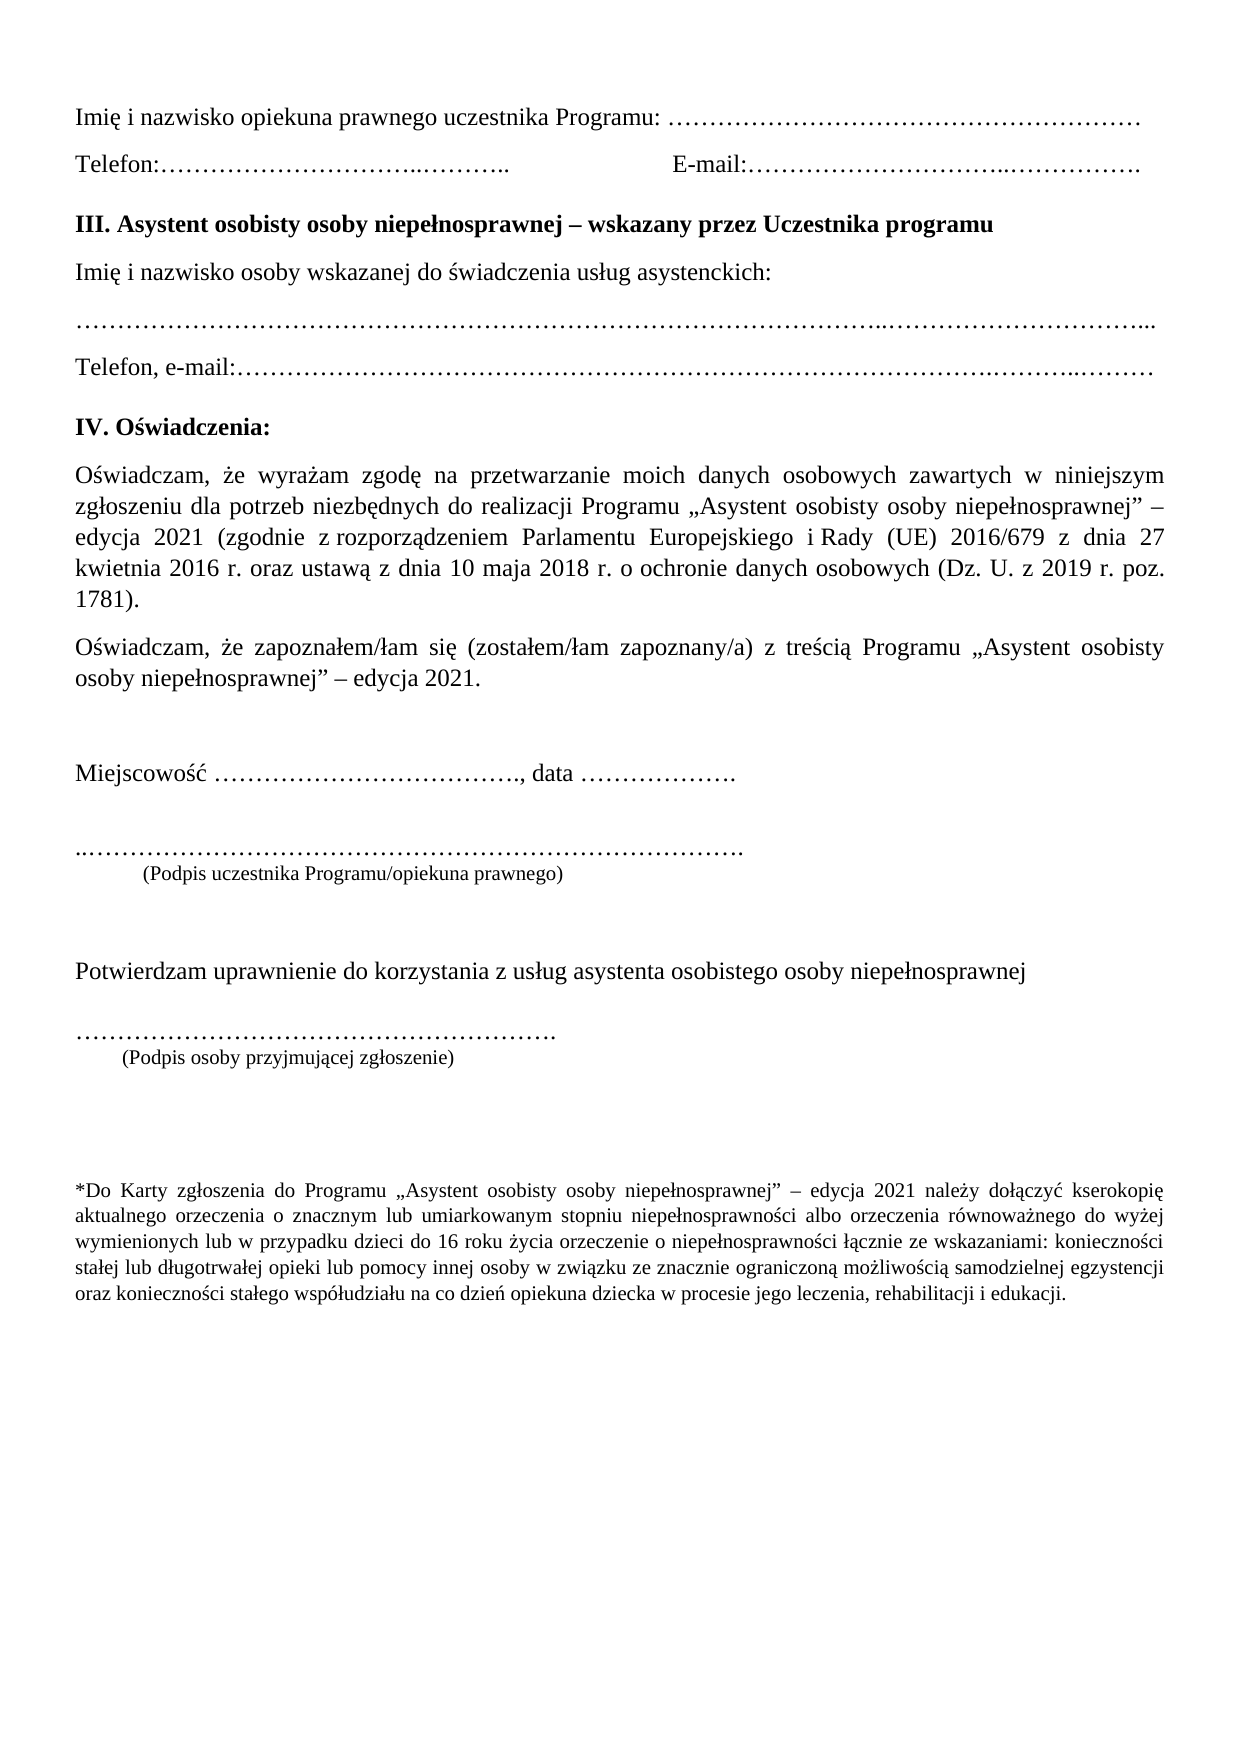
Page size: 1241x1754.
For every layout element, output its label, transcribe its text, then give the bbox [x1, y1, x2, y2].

text ..……………………………………………………………………. [75, 832, 1165, 861]
text Telefon:…………………………..……….. E-mail:…………………………..……………. [75, 149, 1165, 178]
text Miejscowość ………………………………., data ………………. [75, 758, 1165, 787]
text III. Asystent osobisty osoby niepełnosprawnej – wskazany przez Uczestnika programu [75, 209, 1165, 238]
text (Podpis uczestnika Programu/opiekuna prawnego) [75, 861, 1165, 885]
text Potwierdzam uprawnienie do korzystania z usług asystenta osobistego osoby niepełnosprawnej [75, 956, 1165, 985]
text Imię i nazwisko opiekuna prawnego uczestnika Programu: ………………………………………………… [75, 102, 1165, 131]
text Oświadczam, że wyrażam zgodę na przetwarzanie moich danych osobowych zawartych w niniejszym zgłoszeniu dla potrzeb niezbędnych do realizacji Programu „Asystent osobisty osoby niepełnosprawnej” – edycja 2021 (zgodnie z rozporządzeniem Parlamentu Europejskiego i Rady (UE) 2016/679 z dnia 27 kwietnia 2016 r. oraz ustawą z dnia 10 maja 2018 r. o ochronie danych osobowych (Dz. U. z 2019 r. poz. 1781). [75, 460, 1165, 613]
text Telefon, e-mail:……………………………………………………………………………….………..……… [75, 352, 1165, 381]
text Oświadczam, że zapoznałem/łam się (zostałem/łam zapoznany/a) z treścią Programu „Asystent osobisty osoby niepełnosprawnej” – edycja 2021. [75, 632, 1165, 692]
text ……………………………………………………………………………………..…………………………... [75, 305, 1165, 333]
text (Podpis osoby przyjmującej zgłoszenie) [75, 1045, 1165, 1069]
text …………………………………………………. [75, 1016, 1165, 1045]
text *Do Karty zgłoszenia do Programu „Asystent osobisty osoby niepełnosprawnej” – edycja 2021 należy dołączyć kserokopię aktualnego orzeczenia o znacznym lub umiarkowanym stopniu niepełnosprawności albo orzeczenia równoważnego do wyżej wymienionych lub w przypadku dzieci do 16 roku życia orzeczenie o niepełnosprawności łącznie ze wskazaniami: konieczności stałej lub długotrwałej opieki lub pomocy innej osoby w związku ze znacznie ograniczoną możliwością samodzielnej egzystencji oraz konieczności stałego współudziału na co dzień opiekuna dziecka w procesie jego leczenia, rehabilitacji i edukacji. [75, 1177, 1165, 1305]
text IV. Oświadczenia: [75, 412, 1165, 441]
text Imię i nazwisko osoby wskazanej do świadczenia usług asystenckich: [75, 257, 1165, 286]
